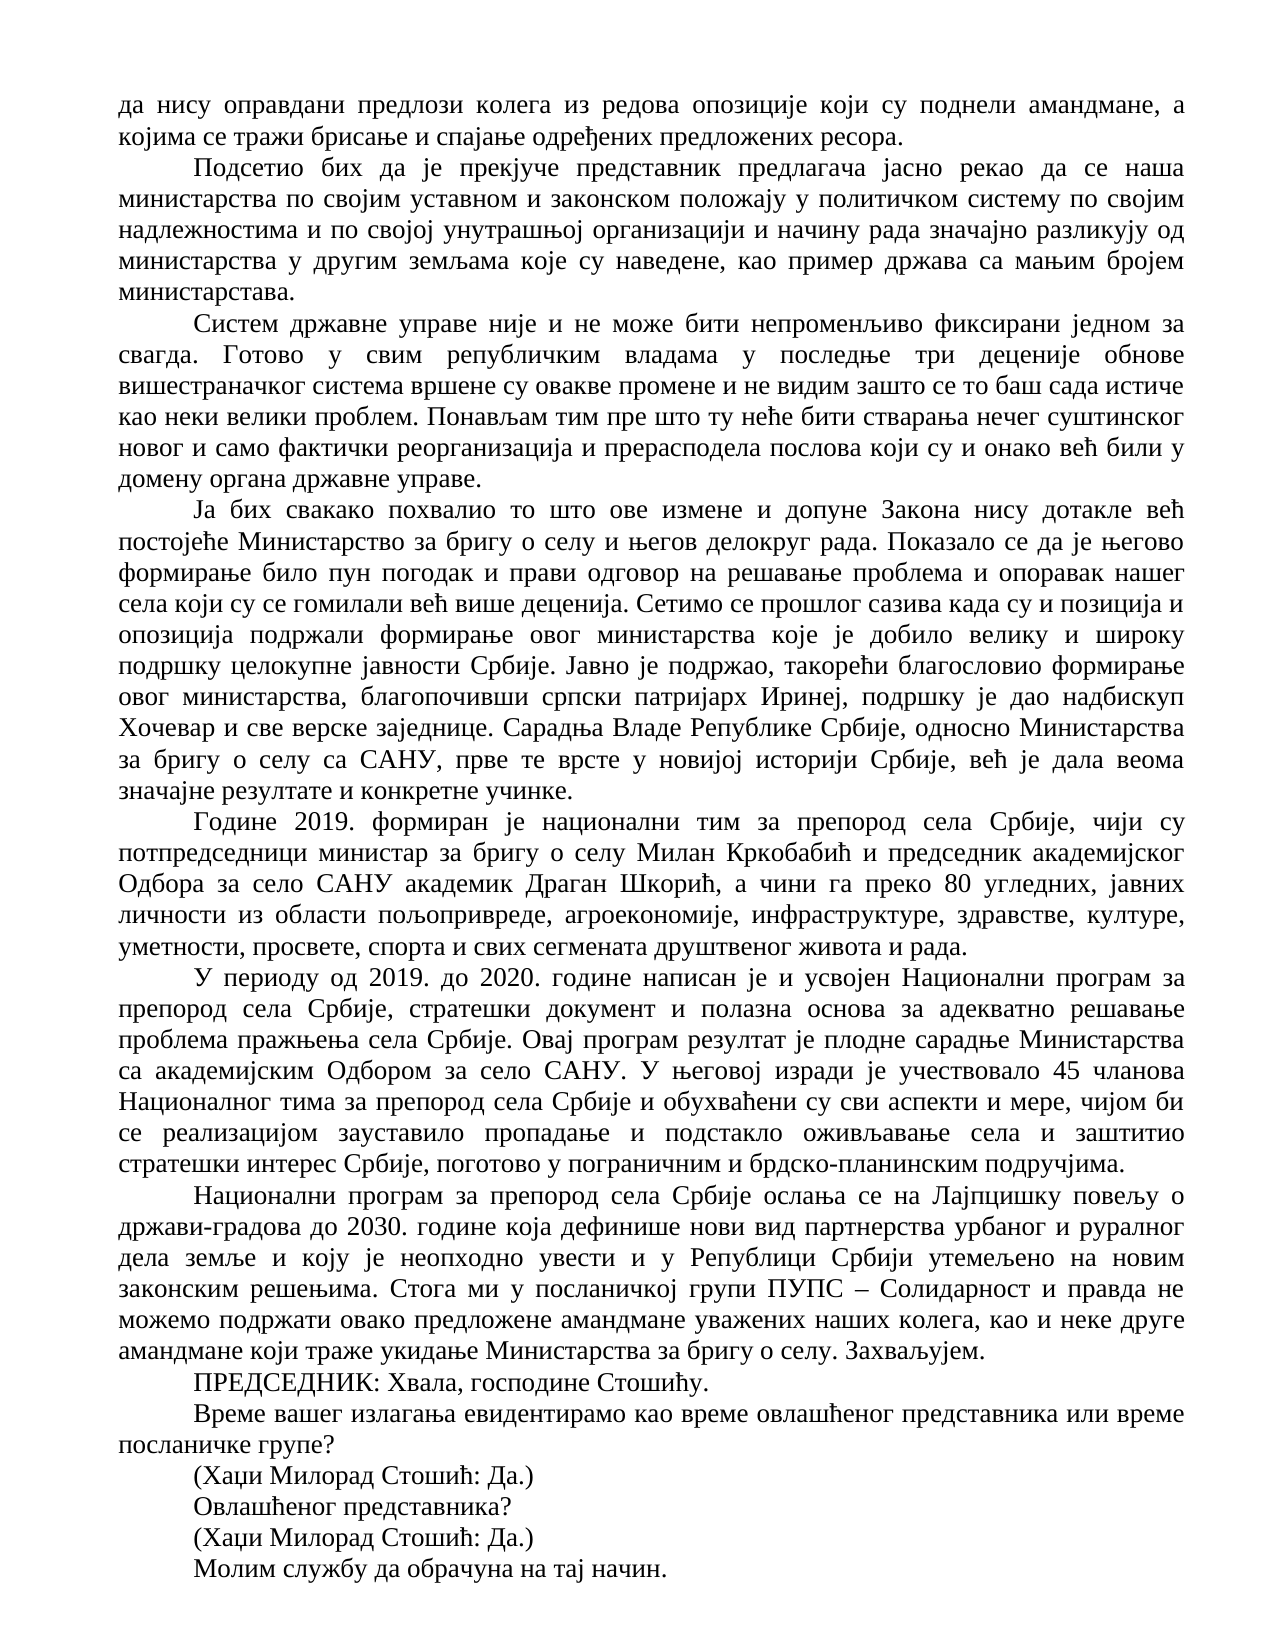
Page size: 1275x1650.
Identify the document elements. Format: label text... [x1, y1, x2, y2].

text Систем државне управе није и не може бити непроменљиво фиксирани једном за свагда. Готово у свим републичким владама у последње три деценије обнове вишестраначког система вршене су овакве промене и не видим зашто се то баш сада истиче као неки велики проблем. Понављам тим пре што ту неће бити стварања нечег суштинског новог и само фактички реорганизација и прерасподела послова који су и онако већ били у домену органа државне управе. [118, 307, 1186, 493]
text Године 2019. формиран је национални тим за препород села Србије, чији су потпредседници министар за бригу о селу Милан Кркобабић и председник академијског Одбора за село САНУ академик Драган Шкорић, а чини га преко 80 угледних, јавних личности из области пољопривреде, агроекономије, инфраструктуре, здравстве, културе, уметности, просвете, спорта и свих сегмената друштвеног живота и рада. [118, 805, 1186, 961]
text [118, 89, 1186, 151]
text Овлашћеног представника? [118, 1490, 1186, 1521]
text У периоду од 2019. до 2020. године написан је и усвојен Национални програм за препород села Србије, стратешки документ и полазна основа за адекватно решавање проблема пражњења села Србије. Овај програм резултат је плодне сарадње Министарства са академијским Одбором за село САНУ. У његовој изради је учествовало 45 чланова Националног тима за препород села Србије и обухваћени су сви аспекти и мере, чијом би се реализацијом зауставило пропадање и подстакло оживљавање села и заштитио стратешки интерес Србије, поготово у пограничним и брдско-планинским подручјима. [118, 961, 1186, 1179]
text Време вашег излагања евидентирамо као време овлашћеног представника или време посланичке групе? [118, 1397, 1186, 1459]
text Национални програм за препород села Србије ослања се на Лајпцишку повељу о држави-градова до 2030. године која дефинише нови вид партнерства урбаног и руралног дела земље и коју је неопходно увести и у Републици Србији утемељено на новим законским решењима. Стога ми у посланичкој групи ПУПС – Солидарност и правда не можемо подржати овако предложене амандмане уважених наших колега, као и неке друге амандмане који траже укидање Министарства за бригу о селу. Захваљујем. [118, 1179, 1186, 1366]
text ПРЕДСЕДНИК: Хвала, господине Стошићу. [118, 1366, 1186, 1397]
text (Хаџи Милорад Стошић: Да.) [118, 1521, 1186, 1552]
text Подсетио бих да је прекјуче представник предлагача јасно рекао да се наша министарства по својим уставном и законском положају у политичком систему по својим надлежностима и по својој унутрашњој организацији и начину рада значајно разликују од министарства у другим земљама које су наведене, као пример држава са мањим бројем министарстава. [118, 151, 1186, 307]
text Молим службу да обрачуна на тај начин. [118, 1552, 1186, 1584]
text (Хаџи Милорад Стошић: Да.) [118, 1459, 1186, 1490]
text Ја бих свакако похвалио то што ове измене и допуне Закона нису дотакле већ постојеће Министарство за бригу о селу и његов делокруг рада. Показало се да је његово формирање било пун погодак и прави одговор на решавање проблема и опоравак нашег села који су се гомилали већ више деценија. Сетимо се прошлог сазива када су и позиција и опозиција подржали формирање овог министарства које је добило велику и широку подршку целокупне јавности Србије. Јавно је подржао, такорећи благословио формирање овог министарства, благопочивши српски патријарх Иринеј, подршку је дао надбискуп Хочевар и све верске заједнице. Сарадња Владе Републике Србије, односно Министарства за бригу о селу са САНУ, прве те врсте у новијој историји Србије, већ је дала веома значајне резултате и конкретне учинке. [118, 493, 1186, 805]
